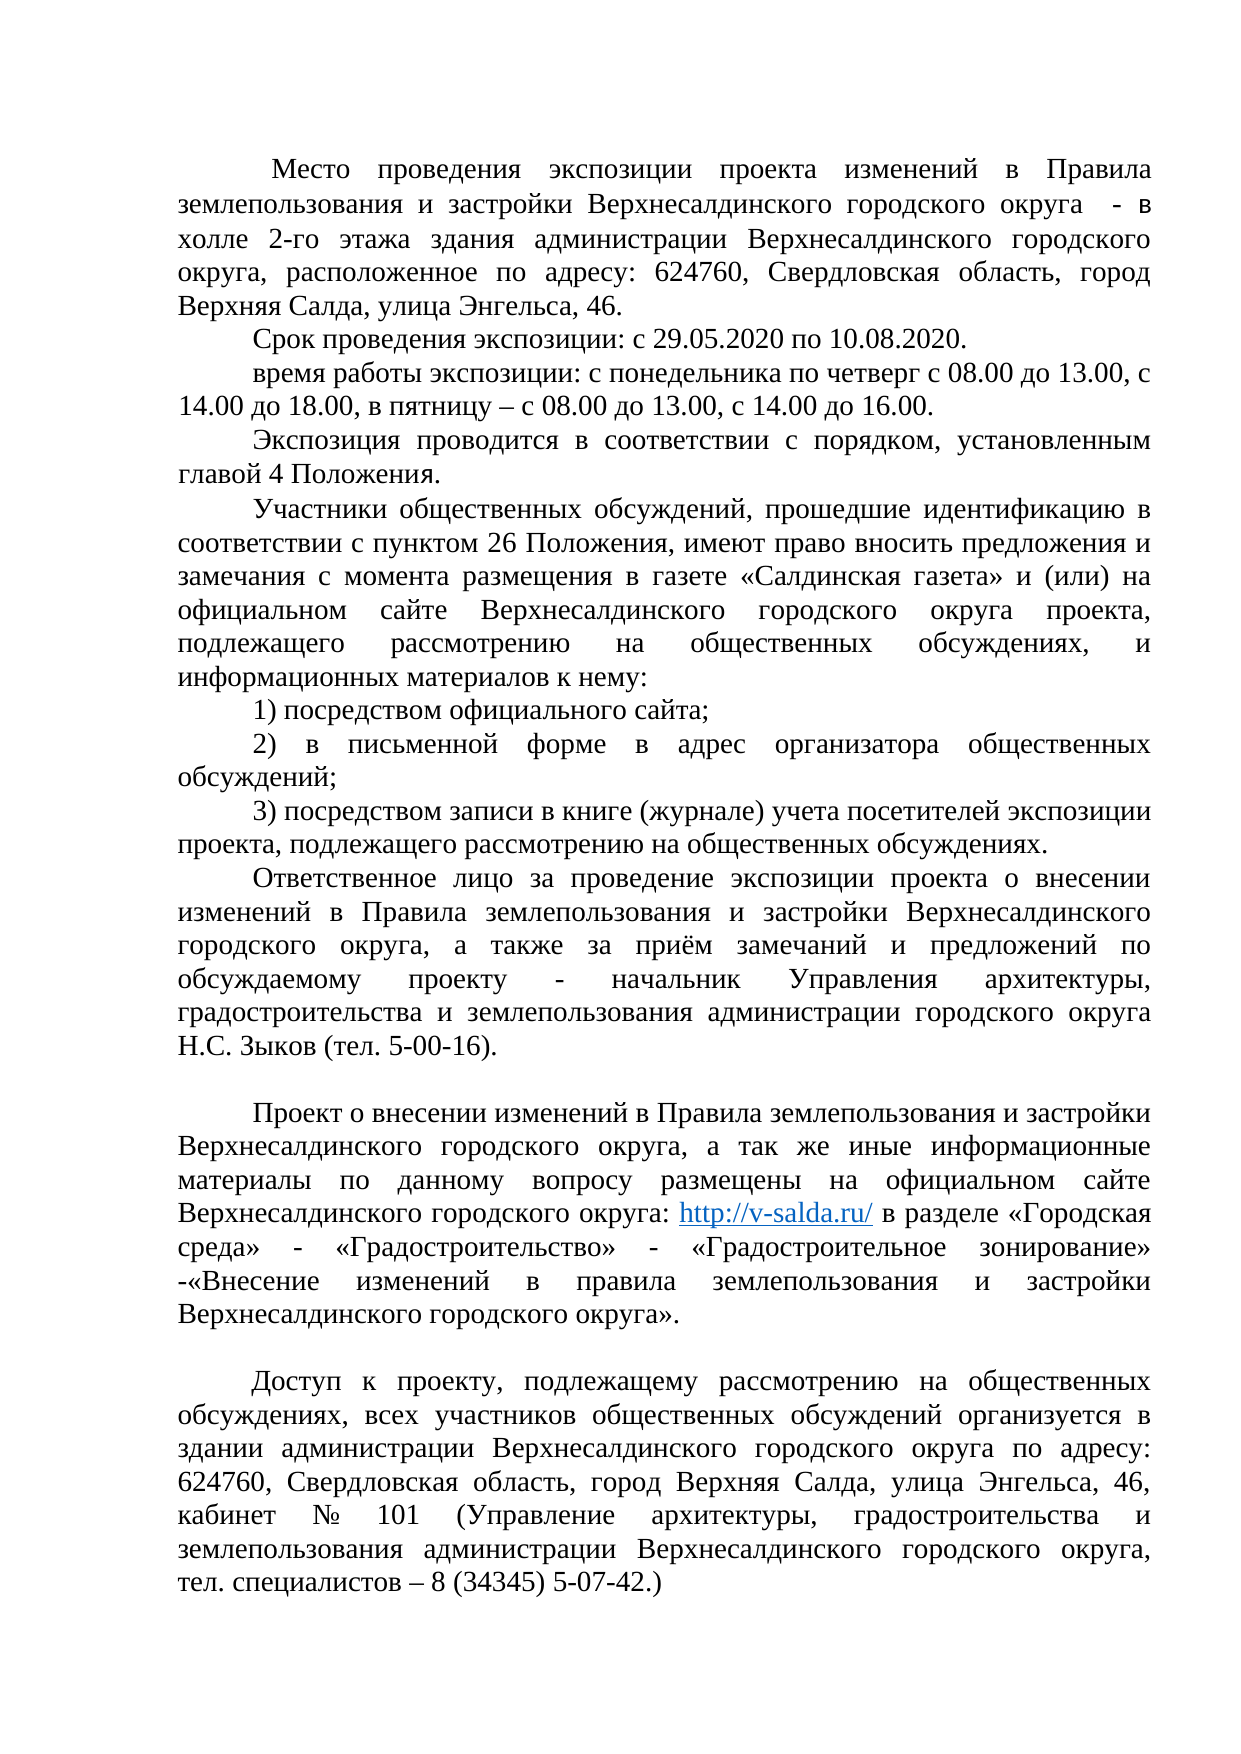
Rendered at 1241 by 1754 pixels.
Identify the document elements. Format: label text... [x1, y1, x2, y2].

text 2) в письменной форме в адрес организатора общественных обсуждений; [177, 726, 1152, 793]
text Доступ к проекту, подлежащему рассмотрению на общественных обсуждениях, всех участников общественных обсуждений организуется в здании администрации Верхнесалдинского городского округа по адресу: 624760, Свердловская область, город Верхняя Салда, улица Энгельса, 46, кабинет № 101 (Управление архитектуры, градостроительства и землепользования администрации Верхнесалдинского городского округа, тел. специалистов – 8 (34345) 5-07-42.) [177, 1363, 1152, 1598]
text 1) посредством официального сайта; [177, 692, 1152, 726]
text Участники общественных обсуждений, прошедшие идентификацию в соответствии с пунктом 26 Положения, имеют право вносить предложения и замечания с момента размещения в газете «Салдинская газета» и (или) на официальном сайте Верхнесалдинского городского округа проекта, подлежащего рассмотрению на общественных обсуждениях, и информационных материалов к нему: [177, 491, 1152, 692]
list Экспозиция проводится в соответствии с порядком, установленным главой 4 Положения. [178, 422, 1152, 491]
list время работы экспозиции: с понедельника по четверг с 08.00 до 13.00, с 14.00 до 18.00, в пятницу – с 08.00 до 13.00, с 14.00 до 16.00. [178, 355, 1152, 422]
text Ответственное лицо за проведение экспозиции проекта о внесении изменений в Правила землепользования и застройки Верхнесалдинского городского округа, а также за приём замечаний и предложений по обсуждаемому проекту - начальник Управления архитектуры, градостроительства и землепользования администрации городского округа Н.С. Зыков (тел. 5-00-16). [177, 860, 1152, 1061]
list Срок проведения экспозиции: с 29.05.2020 по 10.08.2020. [178, 321, 1152, 355]
list Место проведения экспозиции проекта изменений в Правила землепользования и застройки Верхнесалдинского городского округа - в холле 2-го этажа здания администрации Верхнесалдинского городского округа, расположенное по адресу: 624760, Свердловская область, город Верхняя Салда, улица Энгельса, 46. [177, 152, 1152, 321]
text 3) посредством записи в книге (журнале) учета посетителей экспозиции проекта, подлежащего рассмотрению на общественных обсуждениях. [177, 793, 1152, 860]
text Проект о внесении изменений в Правила землепользования и застройки Верхнесалдинского городского округа, а так же иные информационные материалы по данному вопросу размещены на официальном сайте Верхнесалдинского городского округа: http://v-salda.ru/ в разделе «Городская среда» - «Градостроительство» - «Градостроительное зонирование» -«Внесение изменений в правила землепользования и застройки Верхнесалдинского городского округа». [177, 1095, 1152, 1330]
